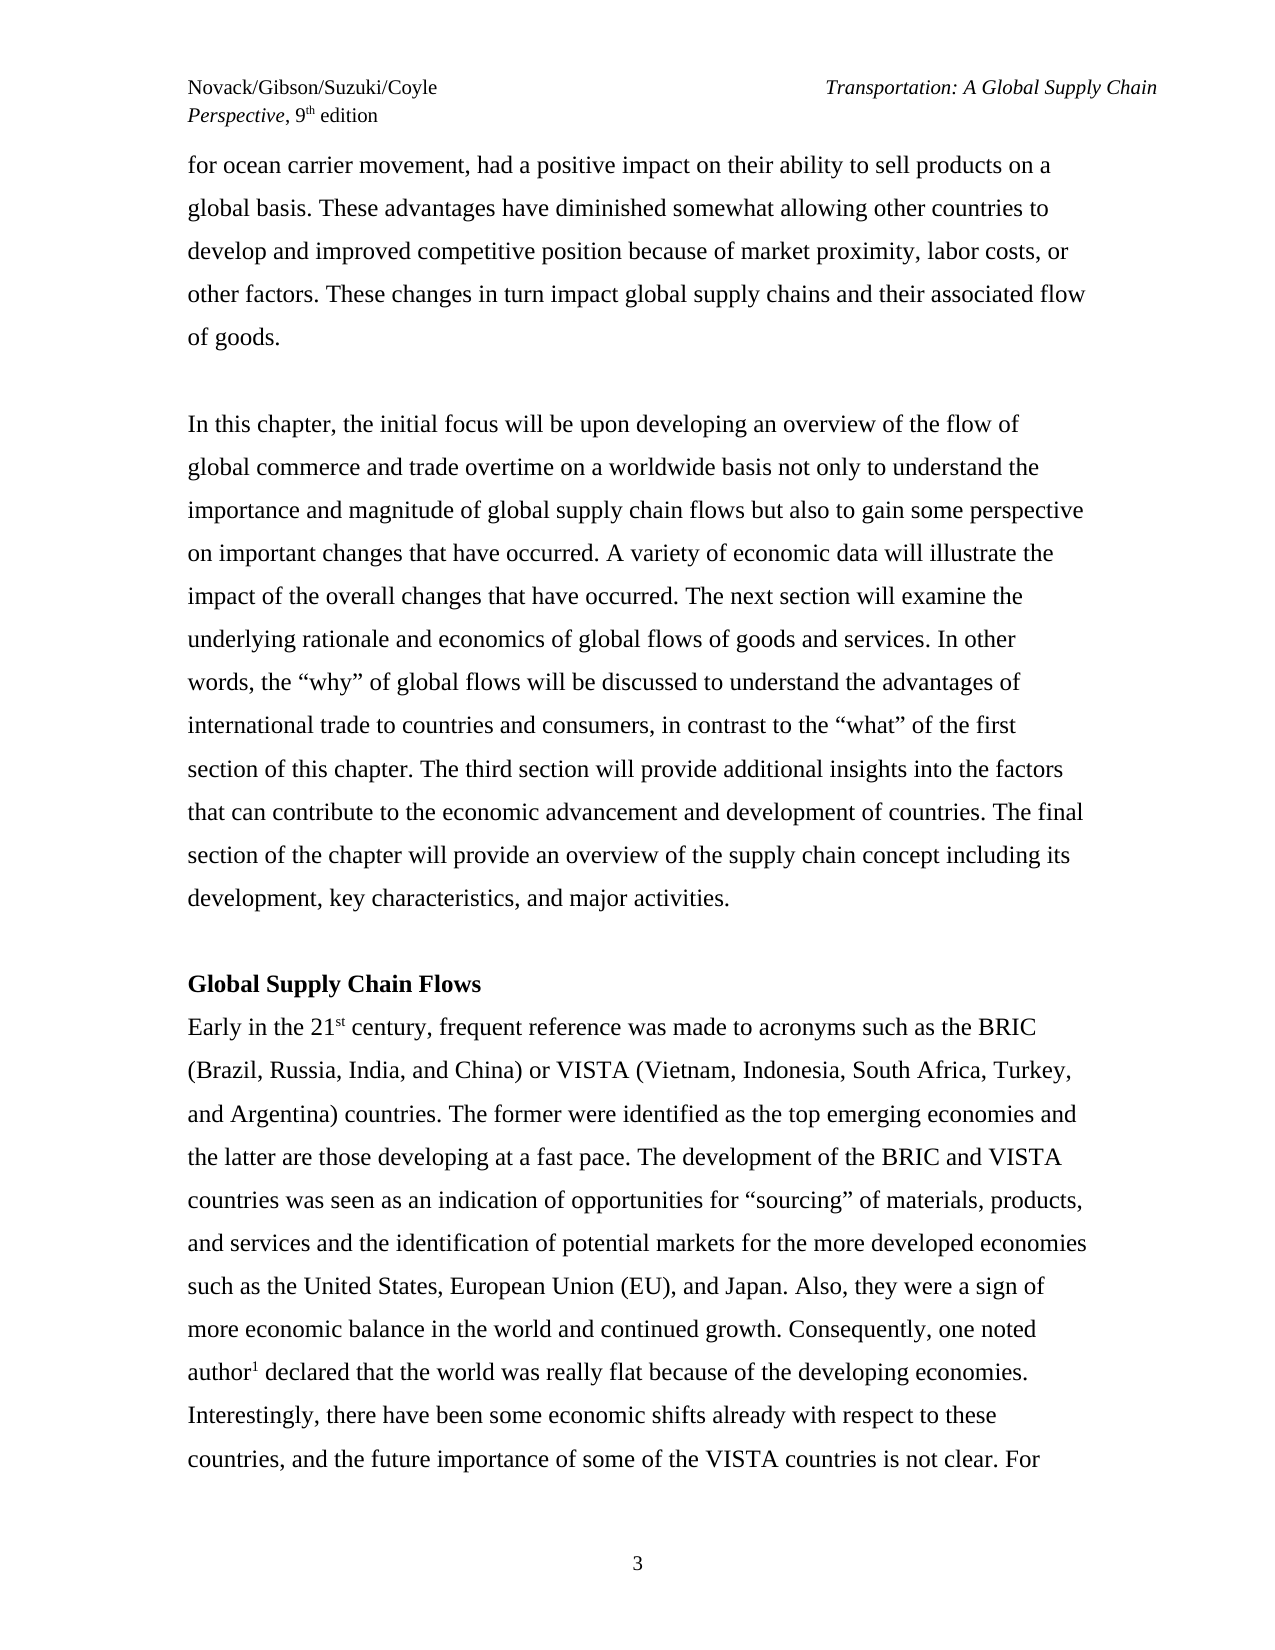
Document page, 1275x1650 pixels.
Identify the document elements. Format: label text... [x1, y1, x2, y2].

text In this chapter, the initial focus will be upon developing an overview of the flow of global commerce and trade overtime on a worldwide basis not only to understand the importance and magnitude of global supply chain flows but also to gain some perspective on important changes that have occurred. A variety of economic data will illustrate the impact of the overall changes that have occurred. The next section will examine the underlying rationale and economics of global flows of goods and services. In other words, the “why” of global flows will be discussed to understand the advantages of international trade to countries and consumers, in contrast to the “what” of the first section of this chapter. The third section will provide additional insights into the factors that can contribute to the economic advancement and development of countries. The final section of the chapter will provide an overview of the supply chain concept including its development, key characteristics, and major activities. [187, 409, 1087, 912]
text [187, 150, 1087, 351]
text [187, 1012, 1087, 1472]
text Global Supply Chain Flows [187, 969, 1087, 998]
